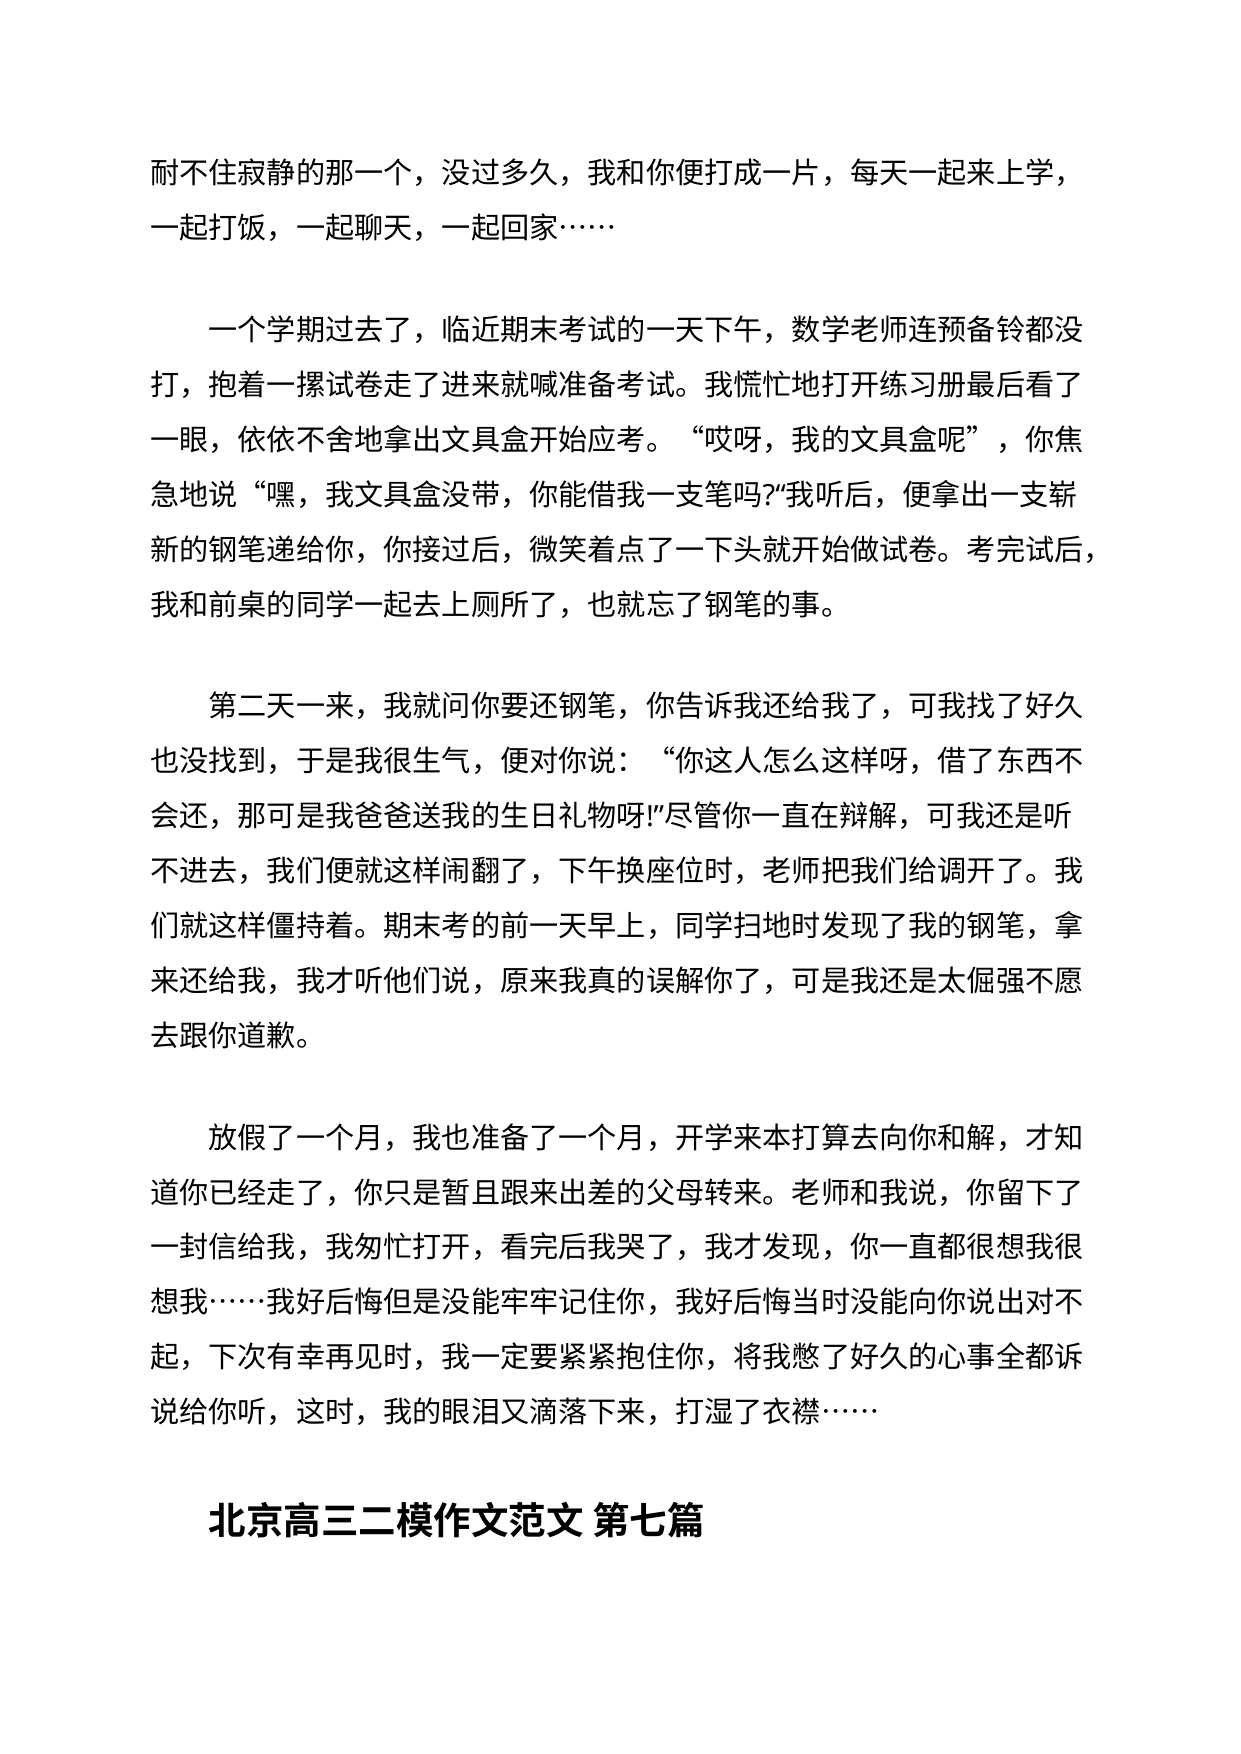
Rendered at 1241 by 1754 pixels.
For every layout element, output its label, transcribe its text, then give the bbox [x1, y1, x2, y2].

text 北京高三二模作文范文 第七篇 [150, 1491, 1090, 1545]
text 放假了一个月，我也准备了一个月，开学来本打算去向你和解，才知道你已经走了，你只是暂且跟来出差的父母转来。老师和我说，你留下了一封信给我，我匆忙打开，看完后我哭了，我才发现，你一直都很想我很想我……我好后悔但是没能牢牢记住你，我好后悔当时没能向你说出对不起，下次有幸再见时，我一定要紧紧抱住你，将我憋了好久的心事全都诉说给你听，这时，我的眼泪又滴落下来，打湿了衣襟…… [150, 1114, 1090, 1431]
text 一个学期过去了，临近期末考试的一天下午，数学老师连预备铃都没打，抱着一摞试卷走了进来就喊准备考试。我慌忙地打开练习册最后看了一眼，依依不舍地拿出文具盒开始应考。“哎呀，我的文具盒呢”，你焦急地说“嘿，我文具盒没带，你能借我一支笔吗?“我听后，便拿出一支崭新的钢笔递给你，你接过后，微笑着点了一下头就开始做试卷。考完试后，我和前桌的同学一起去上厕所了，也就忘了钢笔的事。 [150, 307, 1090, 623]
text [150, 150, 1090, 247]
text 第二天一来，我就问你要还钢笔，你告诉我还给我了，可我找了好久也没找到，于是我很生气，便对你说：“你这人怎么这样呀，借了东西不会还，那可是我爸爸送我的生日礼物呀!”尽管你一直在辩解，可我还是听不进去，我们便就这样闹翻了，下午换座位时，老师把我们给调开了。我们就这样僵持着。期末考的前一天早上，同学扫地时发现了我的钢笔，拿来还给我，我才听他们说，原来我真的误解你了，可是我还是太倔强不愿去跟你道歉。 [150, 683, 1090, 1055]
